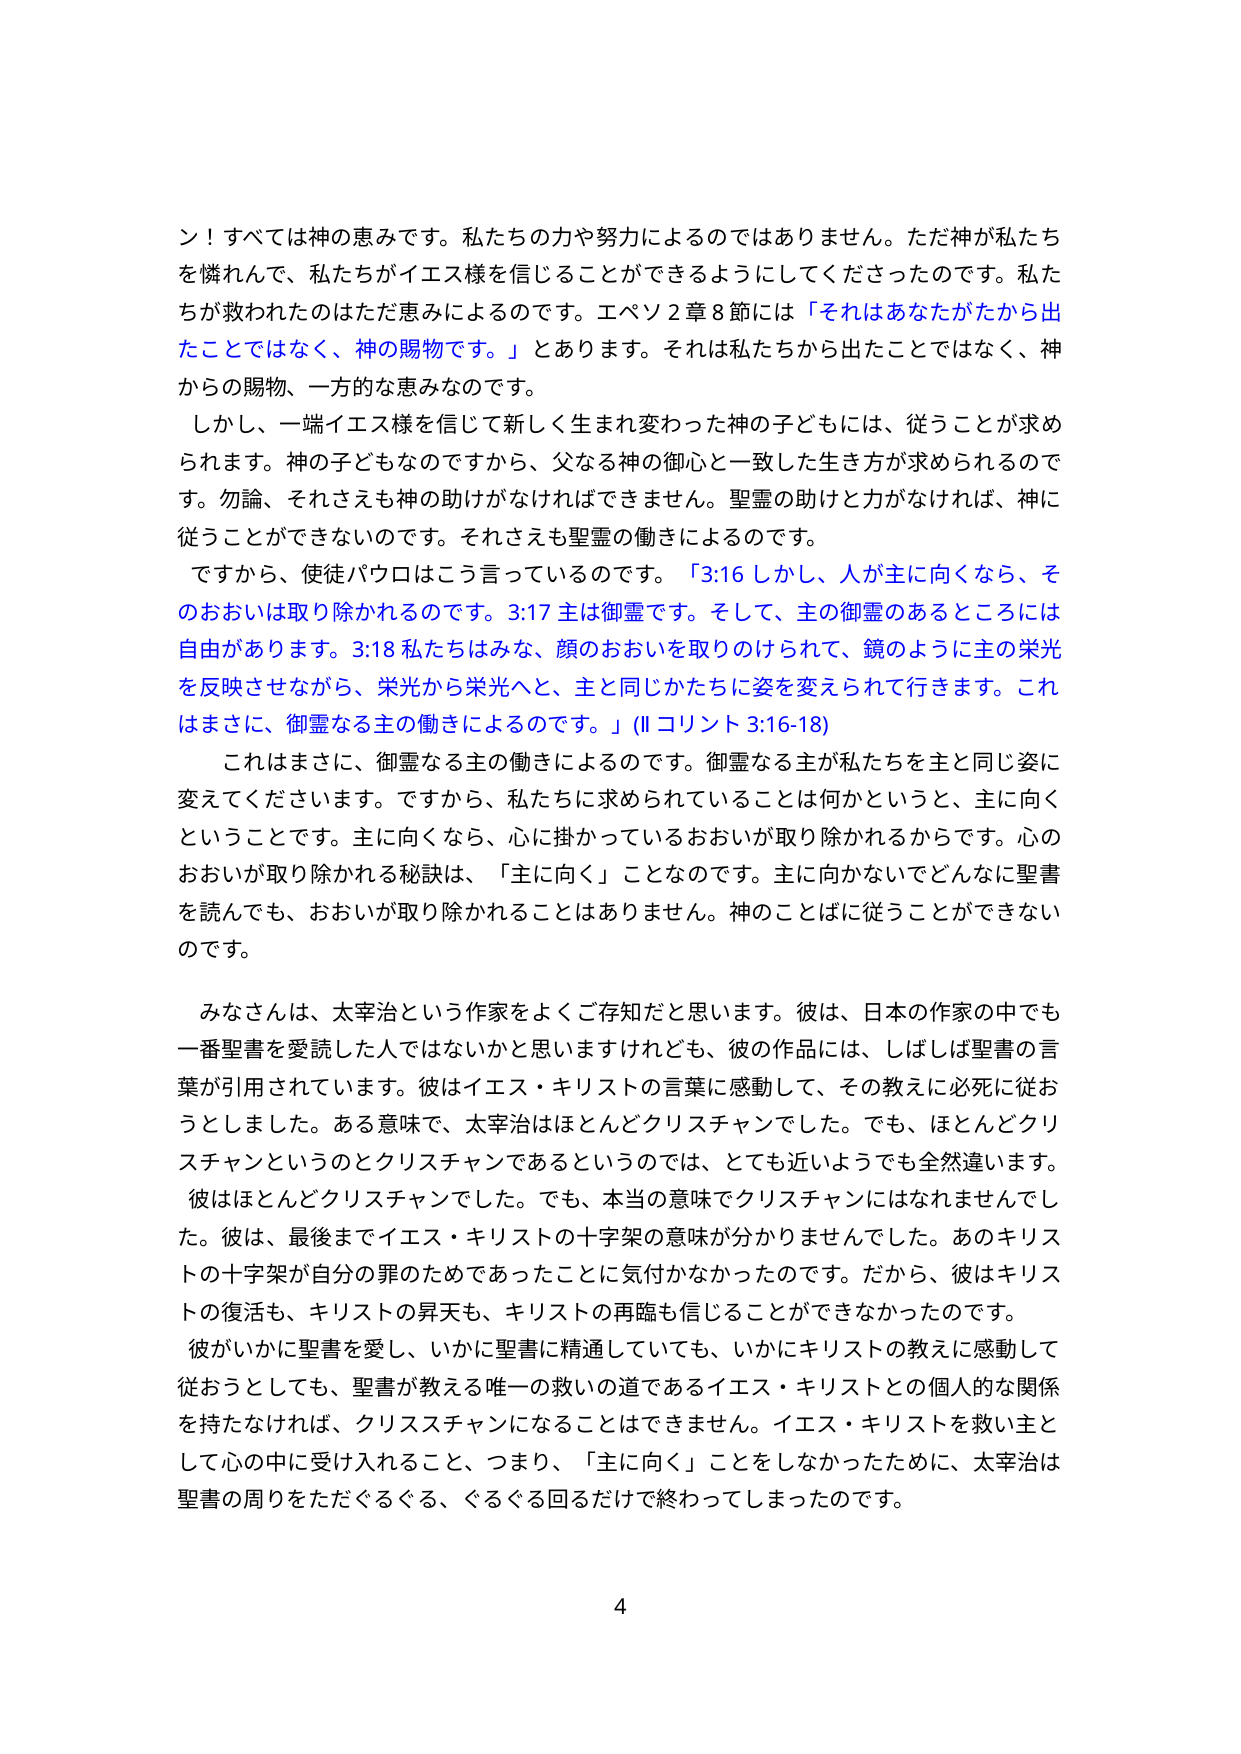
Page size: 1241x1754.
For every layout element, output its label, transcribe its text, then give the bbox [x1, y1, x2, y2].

text みなさんは、太宰治という作家をよくご存知だと思います。彼は、日本の作家の中でも一番聖書を愛読した人ではないかと思いますけれども、彼の作品には、しばしば聖書の言葉が引用されています。彼はイエス・キリストの言葉に感動して、その教えに必死に従おうとしました。ある意味で、太宰治はほとんどクリスチャンでした。でも、ほとんどクリスチャンというのとクリスチャンであるというのでは、とても近いようでも全然違います。 彼はほとんどクリスチャンでした。でも、本当の意味でクリスチャンにはなれませんでした。彼は、最後までイエス・キリストの十字架の意味が分かりませんでした。あのキリストの十字架が自分の罪のためであったことに気付かなかったのです。だから、彼はキリストの復活も、キリストの昇天も、キリストの再臨も信じることができなかったのです。 彼がいかに聖書を愛し、いかに聖書に精通していても、いかにキリストの教えに感動して従おうとしても、聖書が教える唯一の救いの道であるイエス・キリストとの個人的な関係を持たなければ、クリススチャンになることはできません。イエス・キリストを救い主として心の中に受け入れること、つまり、「主に向く」ことをしなかったために、太宰治は、聖書の周りをただぐるぐる、ぐるぐる回るだけで終わってしまったのです。 [177, 992, 1063, 1517]
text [177, 217, 1063, 967]
